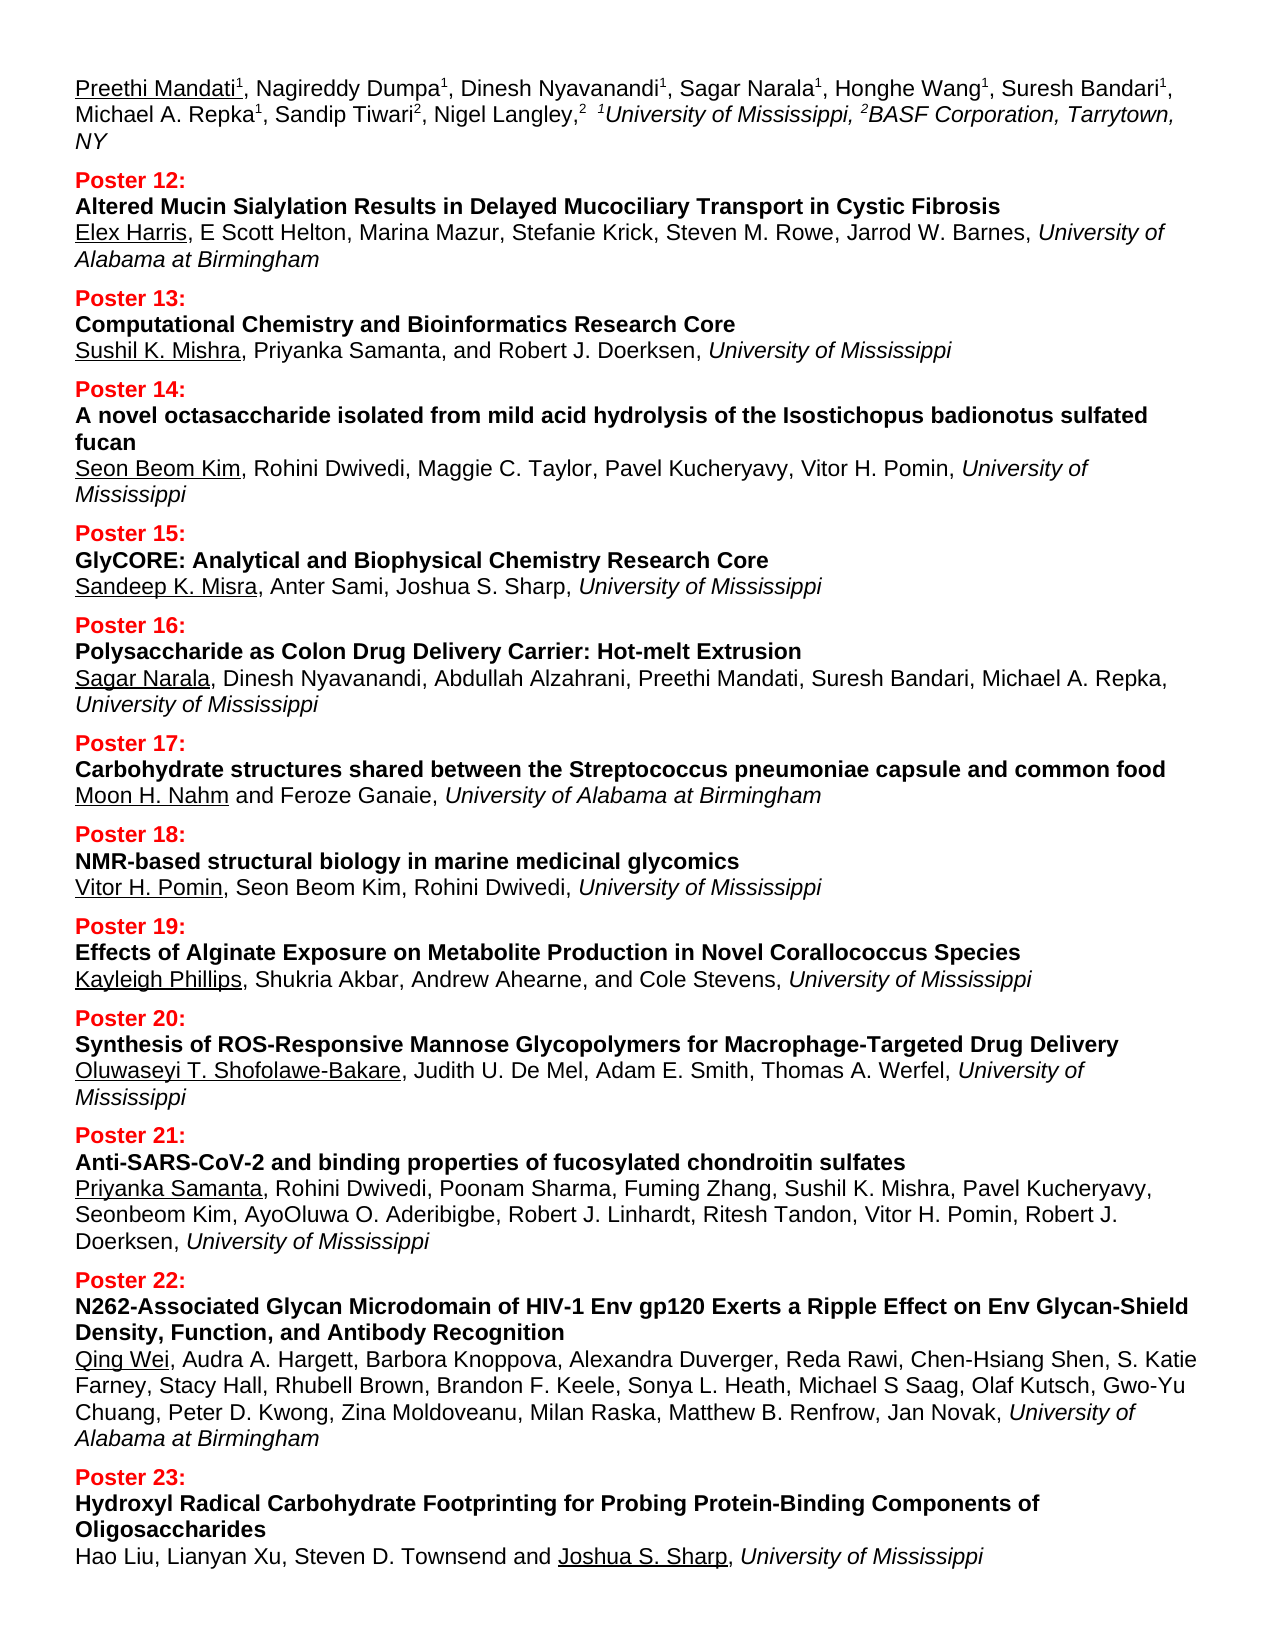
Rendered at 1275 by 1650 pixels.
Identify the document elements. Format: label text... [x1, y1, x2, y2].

text Priyanka Samanta, Rohini Dwivedi, Poonam Sharma, Fuming Zhang, Sushil K. Mishra, Pavel Kucheryavy, Seonbeom Kim, AyoOluwa O. Aderibigbe, Robert J. Linhardt, Ritesh Tandon, Vitor H. Pomin, Robert J. Doerksen, University of Mississippi [75, 1175, 1200, 1254]
text Seon Beom Kim, Rohini Dwivedi, Maggie C. Taylor, Pavel Kucheryavy, Vitor H. Pomin, University of Mississippi [75, 455, 1200, 508]
text Poster 19: [75, 913, 1200, 939]
text Computational Chemistry and Bioinformatics Research Core [75, 311, 1200, 337]
text Poster 14: [75, 376, 1200, 402]
text Kayleigh Phillips, Shukria Akbar, Andrew Ahearne, and Cole Stevens, University of Mississippi [75, 966, 1200, 992]
text Vitor H. Pomin, Seon Beom Kim, Rohini Dwivedi, University of Mississippi [75, 874, 1200, 900]
text A novel octasaccharide isolated from mild acid hydrolysis of the Isostichopus badionotus sulfated fucan [75, 402, 1200, 455]
text Altered Mucin Sialylation Results in Delayed Mucociliary Transport in Cystic Fibrosis [75, 193, 1200, 219]
text Preethi Mandati1, Nagireddy Dumpa1, Dinesh Nyavanandi1, Sagar Narala1, Honghe Wang1, Suresh Bandari1, Michael A. Repka1, Sandip Tiwari2, Nigel Langley,2 1University of Mississippi, 2BASF Corporation, Tarrytown, NY [75, 75, 1200, 154]
text Poster 15: [75, 520, 1200, 547]
text Poster 12: [75, 167, 1200, 193]
text Poster 17: [75, 730, 1200, 756]
text Polysaccharide as Colon Drug Delivery Carrier: Hot-melt Extrusion [75, 638, 1200, 664]
text Effects of Alginate Exposure on Metabolite Production in Novel Corallococcus Species [75, 939, 1200, 966]
text Anti-SARS-CoV-2 and binding properties of fucosylated chondroitin sulfates [75, 1149, 1200, 1175]
text NMR-based structural biology in marine medicinal glycomics [75, 848, 1200, 874]
text Sushil K. Mishra, Priyanka Samanta, and Robert J. Doerksen, University of Mississippi [75, 337, 1200, 363]
text Qing Wei, Audra A. Hargett, Barbora Knoppova, Alexandra Duverger, Reda Rawi, Chen-Hsiang Shen, S. Katie Farney, Stacy Hall, Rhubell Brown, Brandon F. Keele, Sonya L. Heath, Michael S Saag, Olaf Kutsch, Gwo-Yu Chuang, Peter D. Kwong, Zina Moldoveanu, Milan Raska, Matthew B. Renfrow, Jan Novak, University of Alabama at Birmingham [75, 1346, 1200, 1451]
text Synthesis of ROS-Responsive Mannose Glycopolymers for Macrophage-Targeted Drug Delivery Oluwaseyi T. Shofolawe-Bakare, Judith U. De Mel, Adam E. Smith, Thomas A. Werfel, University of Mississippi [75, 1031, 1200, 1110]
text Carbohydrate structures shared between the Streptococcus pneumoniae capsule and common food Moon H. Nahm and Feroze Ganaie, University of Alabama at Birmingham [75, 756, 1200, 809]
text GlyCORE: Analytical and Biophysical Chemistry Research Core [75, 547, 1200, 573]
text Hydroxyl Radical Carbohydrate Footprinting for Probing Protein-Binding Components of Oligosaccharides [75, 1490, 1200, 1543]
text Poster 20: [75, 1004, 1200, 1031]
text Poster 16: [75, 612, 1200, 638]
text Poster 18: [75, 821, 1200, 848]
text Poster 21: [75, 1122, 1200, 1149]
text Hao Liu, Lianyan Xu, Steven D. Townsend and Joshua S. Sharp, University of Mississippi [75, 1543, 1200, 1569]
text N262-Associated Glycan Microdomain of HIV-1 Env gp120 Exerts a Ripple Effect on Env Glycan-Shield Density, Function, and Antibody Recognition [75, 1293, 1200, 1346]
text Poster 23: [75, 1464, 1200, 1490]
text Elex Harris, E Scott Helton, Marina Mazur, Stefanie Krick, Steven M. Rowe, Jarrod W. Barnes, University of Alabama at Birmingham [75, 219, 1200, 272]
text Sandeep K. Misra, Anter Sami, Joshua S. Sharp, University of Mississippi [75, 573, 1200, 599]
text Sagar Narala, Dinesh Nyavanandi, Abdullah Alzahrani, Preethi Mandati, Suresh Bandari, Michael A. Repka, University of Mississippi [75, 664, 1200, 717]
text Poster 13: [75, 284, 1200, 311]
text Poster 22: [75, 1267, 1200, 1293]
